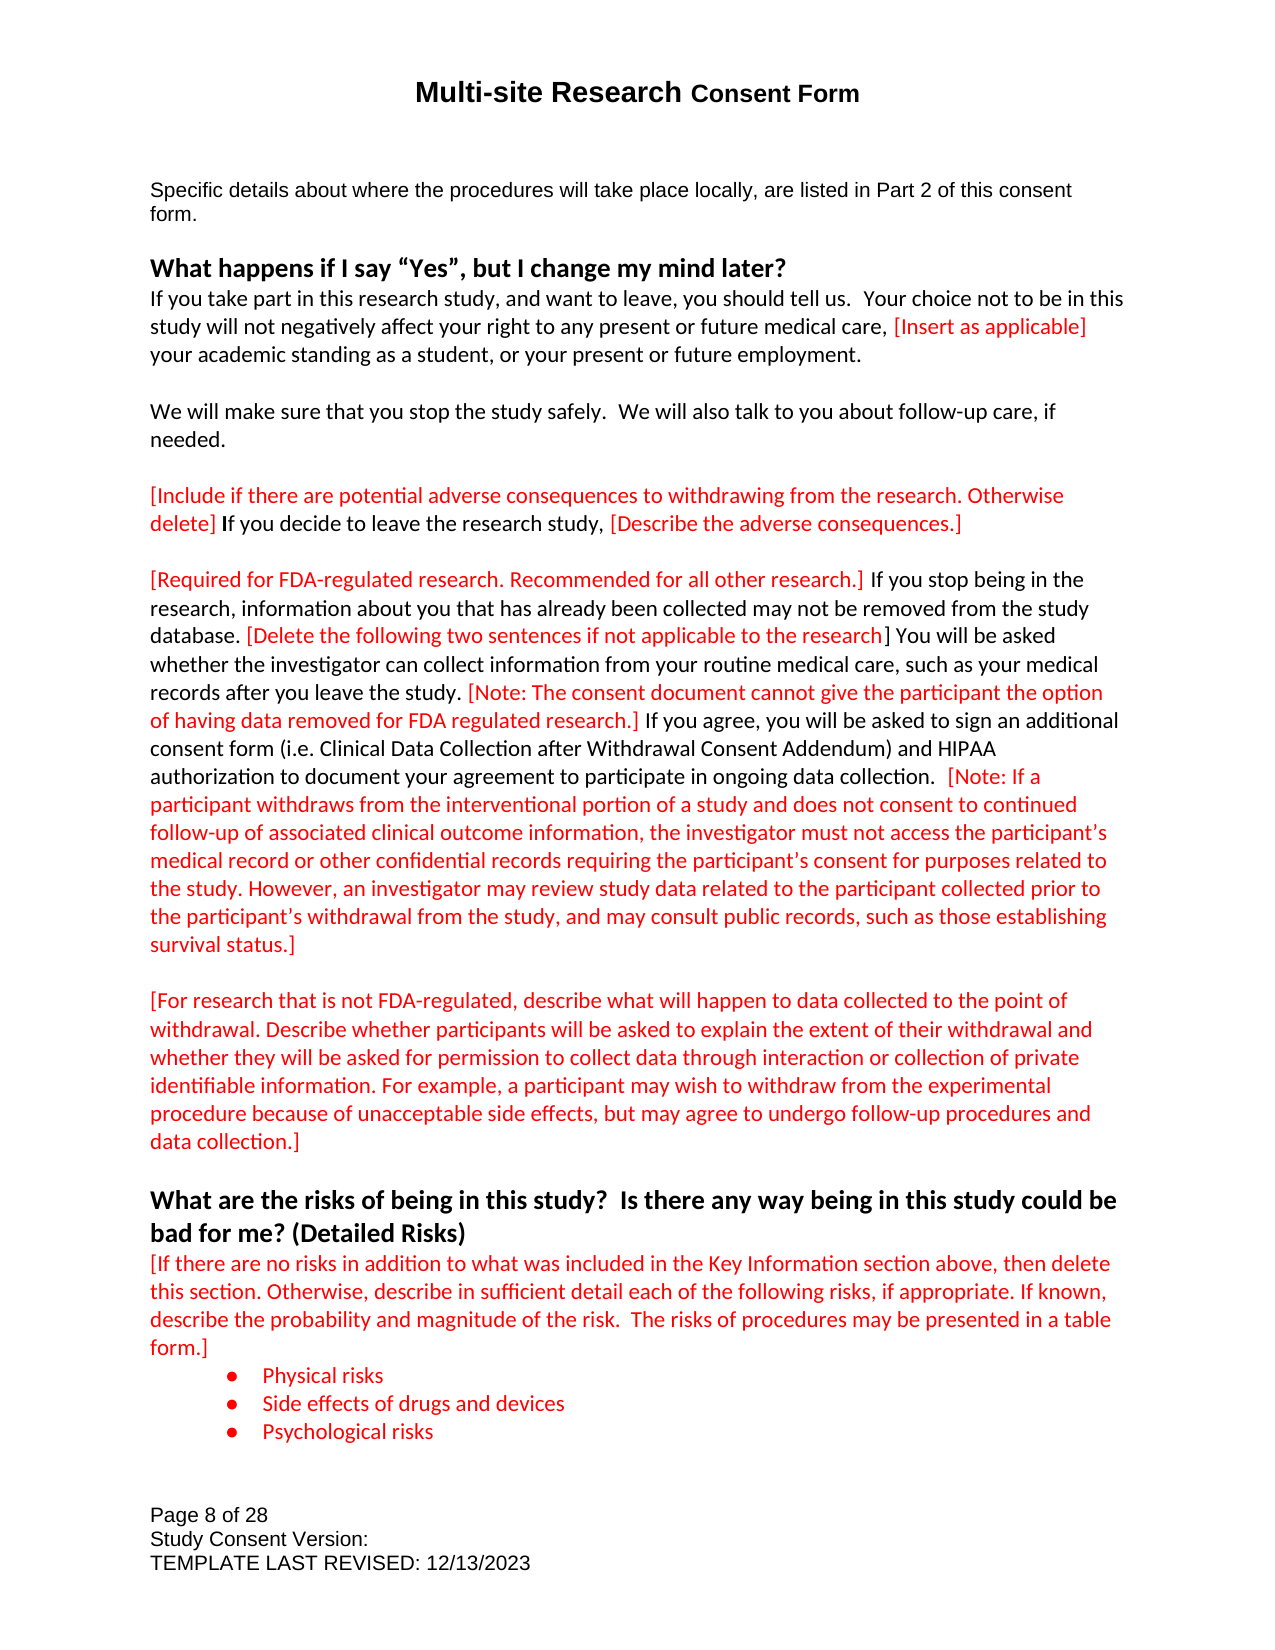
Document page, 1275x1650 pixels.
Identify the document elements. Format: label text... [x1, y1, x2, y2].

text We will make sure that you stop the study safely. We will also talk to you about follow-up care, if needed. [150, 397, 1125, 453]
list Side effects of drugs and devices [225, 1389, 1125, 1417]
subtitle What are the risks of being in this study? Is there any way being in this study could be bad for me? (Detailed Risks) [150, 1183, 1125, 1249]
text If you take part in this research study, and want to leave, you should tell us. Your choice not to be in this study will not negatively affect your right to any present or future medical care, [Insert as applicable] your academic standing as a student, or your present or future employment. [150, 284, 1125, 368]
list Psychological risks [225, 1417, 1125, 1445]
text What happens if I say “Yes”, but I change my mind later? [150, 251, 1125, 284]
text Specific details about where the procedures will take place locally, are listed in Part 2 of this consent form. [150, 178, 1125, 226]
text [Include if there are potential adverse consequences to withdrawing from the research. Otherwise delete] If you decide to leave the research study, [Describe the adverse consequences.] [150, 482, 1125, 538]
text [Required for FDA-regulated research. Recommended for all other research.] If you stop being in the research, information about you that has already been collected may not be removed from the study database. [Delete the following two sentences if not applicable to the research] You will be asked whether the investigator can collect information from your routine medical care, such as your medical records after you leave the study. [Note: The consent document cannot give the participant the option of having data removed for FDA regulated research.] If you agree, you will be asked to sign an additional consent form (i.e. Clinical Data Collection after Withdrawal Consent Addendum) and HIPAA authorization to document your agreement to participate in ongoing data collection. [Note: If a participant withdraws from the interventional portion of a study and does not consent to continued follow-up of associated clinical outcome information, the investigator must not access the participant’s medical record or other confidential records requiring the participant’s consent for purposes related to the study. However, an investigator may review study data related to the participant collected prior to the participant’s withdrawal from the study, and may consult public records, such as those establishing survival status.] [150, 566, 1125, 958]
text [If there are no risks in addition to what was included in the Key Information section above, then delete this section. Otherwise, describe in sufficient detail each of the following risks, if appropriate. If known, describe the probability and magnitude of the risk. The risks of procedures may be presented in a table form.] [150, 1249, 1125, 1361]
text [For research that is not FDA-regulated, describe what will happen to data collected to the point of withdrawal. Describe whether participants will be asked to explain the extent of their withdrawal and whether they will be asked for permission to collect data through interaction or collection of private identifiable information. For example, a participant may wish to withdraw from the experimental procedure because of unacceptable side effects, but may agree to undergo follow-up procedures and data collection.] [150, 987, 1125, 1155]
list Physical risks [225, 1361, 1125, 1389]
